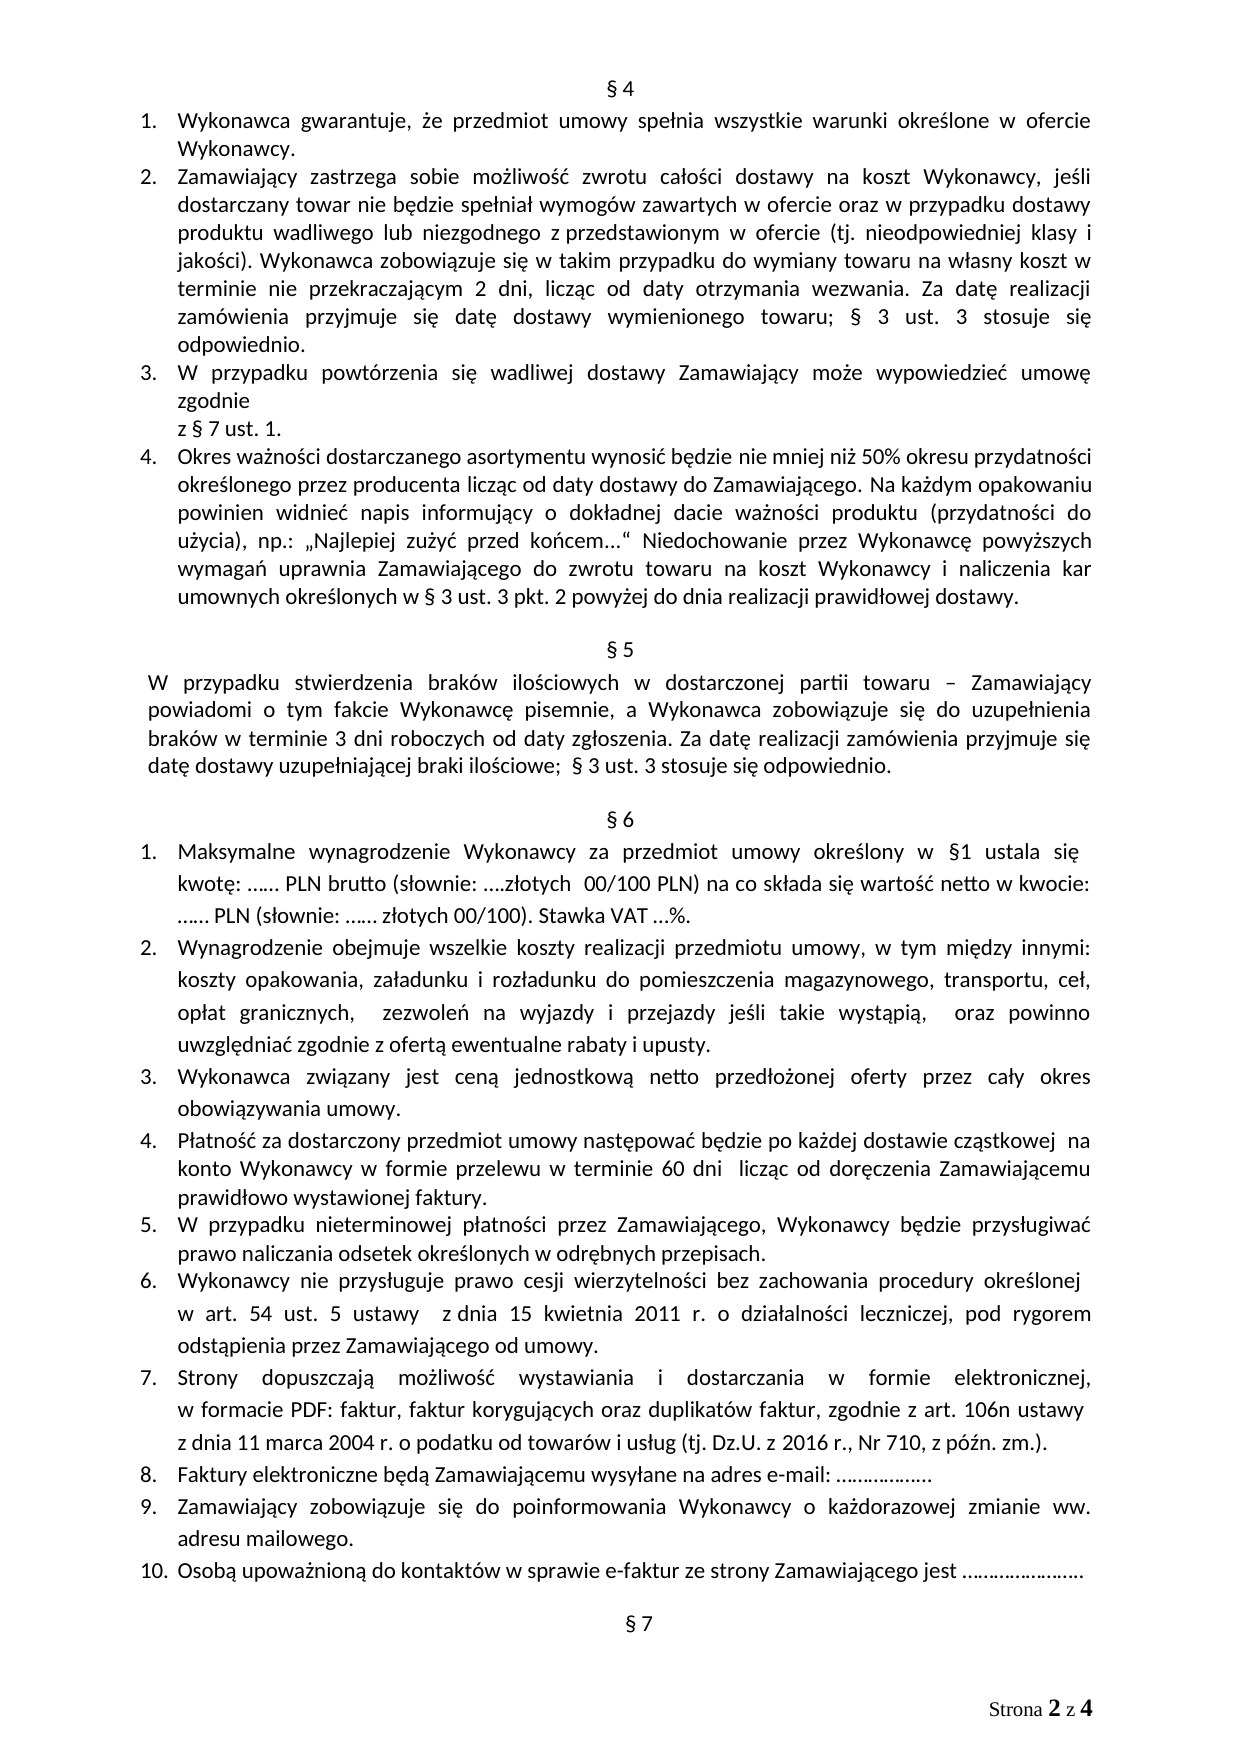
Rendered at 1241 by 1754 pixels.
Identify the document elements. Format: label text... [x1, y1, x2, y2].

list Wykonawca związany jest ceną jednostkową netto przedłożonej oferty przez cały okres obowiązywania umowy. [140, 1062, 1093, 1122]
text § 6 [148, 805, 1093, 833]
text § 7 [185, 1609, 1093, 1637]
list Wynagrodzenie obejmuje wszelkie koszty realizacji przedmiotu umowy, w tym między innymi: koszty opakowania, załadunku i rozładunku do pomieszczenia magazynowego, transportu, ceł, opłat granicznych, zezwoleń na wyjazdy i przejazdy jeśli takie wystąpią, oraz powinno uwzględniać zgodnie z ofertą ewentualne rabaty i upusty. [140, 933, 1093, 1058]
list Maksymalne wynagrodzenie Wykonawcy za przedmiot umowy określony w §1 ustala się kwotę: …… PLN brutto (słownie: ….złotych 00/100 PLN) na co składa się wartość netto w kwocie: …… PLN (słownie: …… złotych 00/100). Stawka VAT …%. [140, 837, 1093, 929]
list Faktury elektroniczne będą Zamawiającemu wysyłane na adres e-mail: ……………... [140, 1460, 1093, 1488]
list Zamawiający zastrzega sobie możliwość zwrotu całości dostawy na koszt Wykonawcy, jeśli dostarczany towar nie będzie spełniał wymogów zawartych w ofercie oraz w przypadku dostawy produktu wadliwego lub niezgodnego z przedstawionym w ofercie (tj. nieodpowiedniej klasy i jakości). Wykonawca zobowiązuje się w takim przypadku do wymiany towaru na własny koszt w terminie nie przekraczającym 2 dni, licząc od daty otrzymania wezwania. Za datę realizacji zamówienia przyjmuje się datę dostawy wymienionego towaru; § 3 ust. 3 stosuje się odpowiednio. [140, 162, 1093, 358]
list W przypadku stwierdzenia braków ilościowych w dostarczonej partii towaru – Zamawiający powiadomi o tym fakcie Wykonawcę pisemnie, a Wykonawca zobowiązuje się do uzupełnienia braków w terminie 3 dni roboczych od daty zgłoszenia. Za datę realizacji zamówienia przyjmuje się datę dostawy uzupełniającej braki ilościowe; § 3 ust. 3 stosuje się odpowiednio. [148, 668, 1093, 780]
list W przypadku powtórzenia się wadliwej dostawy Zamawiający może wypowiedzieć umowę zgodnie z § 7 ust. 1. [140, 358, 1093, 442]
text § 5 [148, 635, 1093, 663]
list Okres ważności dostarczanego asortymentu wynosić będzie nie mniej niż 50% okresu przydatności określonego przez producenta licząc od daty dostawy do Zamawiającego. Na każdym opakowaniu powinien widnieć napis informujący o dokładnej dacie ważności produktu (przydatności do użycia), np.: „Najlepiej zużyć przed końcem...“ Niedochowanie przez Wykonawcę powyższych wymagań uprawnia Zamawiającego do zwrotu towaru na koszt Wykonawcy i naliczenia kar umownych określonych w § 3 ust. 3 pkt. 2 powyżej do dnia realizacji prawidłowej dostawy. [140, 442, 1093, 610]
list Płatność za dostarczony przedmiot umowy następować będzie po każdej dostawie cząstkowej na konto Wykonawcy w formie przelewu w terminie 60 dni licząc od doręczenia Zamawiającemu prawidłowo wystawionej faktury. [140, 1127, 1093, 1211]
list Strony dopuszczają możliwość wystawiania i dostarczania w formie elektronicznej, w formacie PDF: faktur, faktur korygujących oraz duplikatów faktur, zgodnie z art. 106n ustawy z dnia 11 marca 2004 r. o podatku od towarów i usług (tj. Dz.U. z 2016 r., Nr 710, z późn. zm.). [140, 1363, 1093, 1456]
list Osobą upoważnioną do kontaktów w sprawie e-faktur ze strony Zamawiającego jest ………………….. [140, 1556, 1093, 1584]
text § 4 [148, 74, 1093, 102]
list W przypadku nieterminowej płatności przez Zamawiającego, Wykonawcy będzie przysługiwać prawo naliczania odsetek określonych w odrębnych przepisach. [140, 1211, 1093, 1267]
list Wykonawca gwarantuje, że przedmiot umowy spełnia wszystkie warunki określone w ofercie Wykonawcy. [140, 106, 1093, 162]
list Zamawiający zobowiązuje się do poinformowania Wykonawcy o każdorazowej zmianie ww. adresu mailowego. [140, 1492, 1093, 1552]
list Wykonawcy nie przysługuje prawo cesji wierzytelności bez zachowania procedury określonej w art. 54 ust. 5 ustawy z dnia 15 kwietnia 2011 r. o działalności leczniczej, pod rygorem odstąpienia przez Zamawiającego od umowy. [140, 1267, 1093, 1359]
